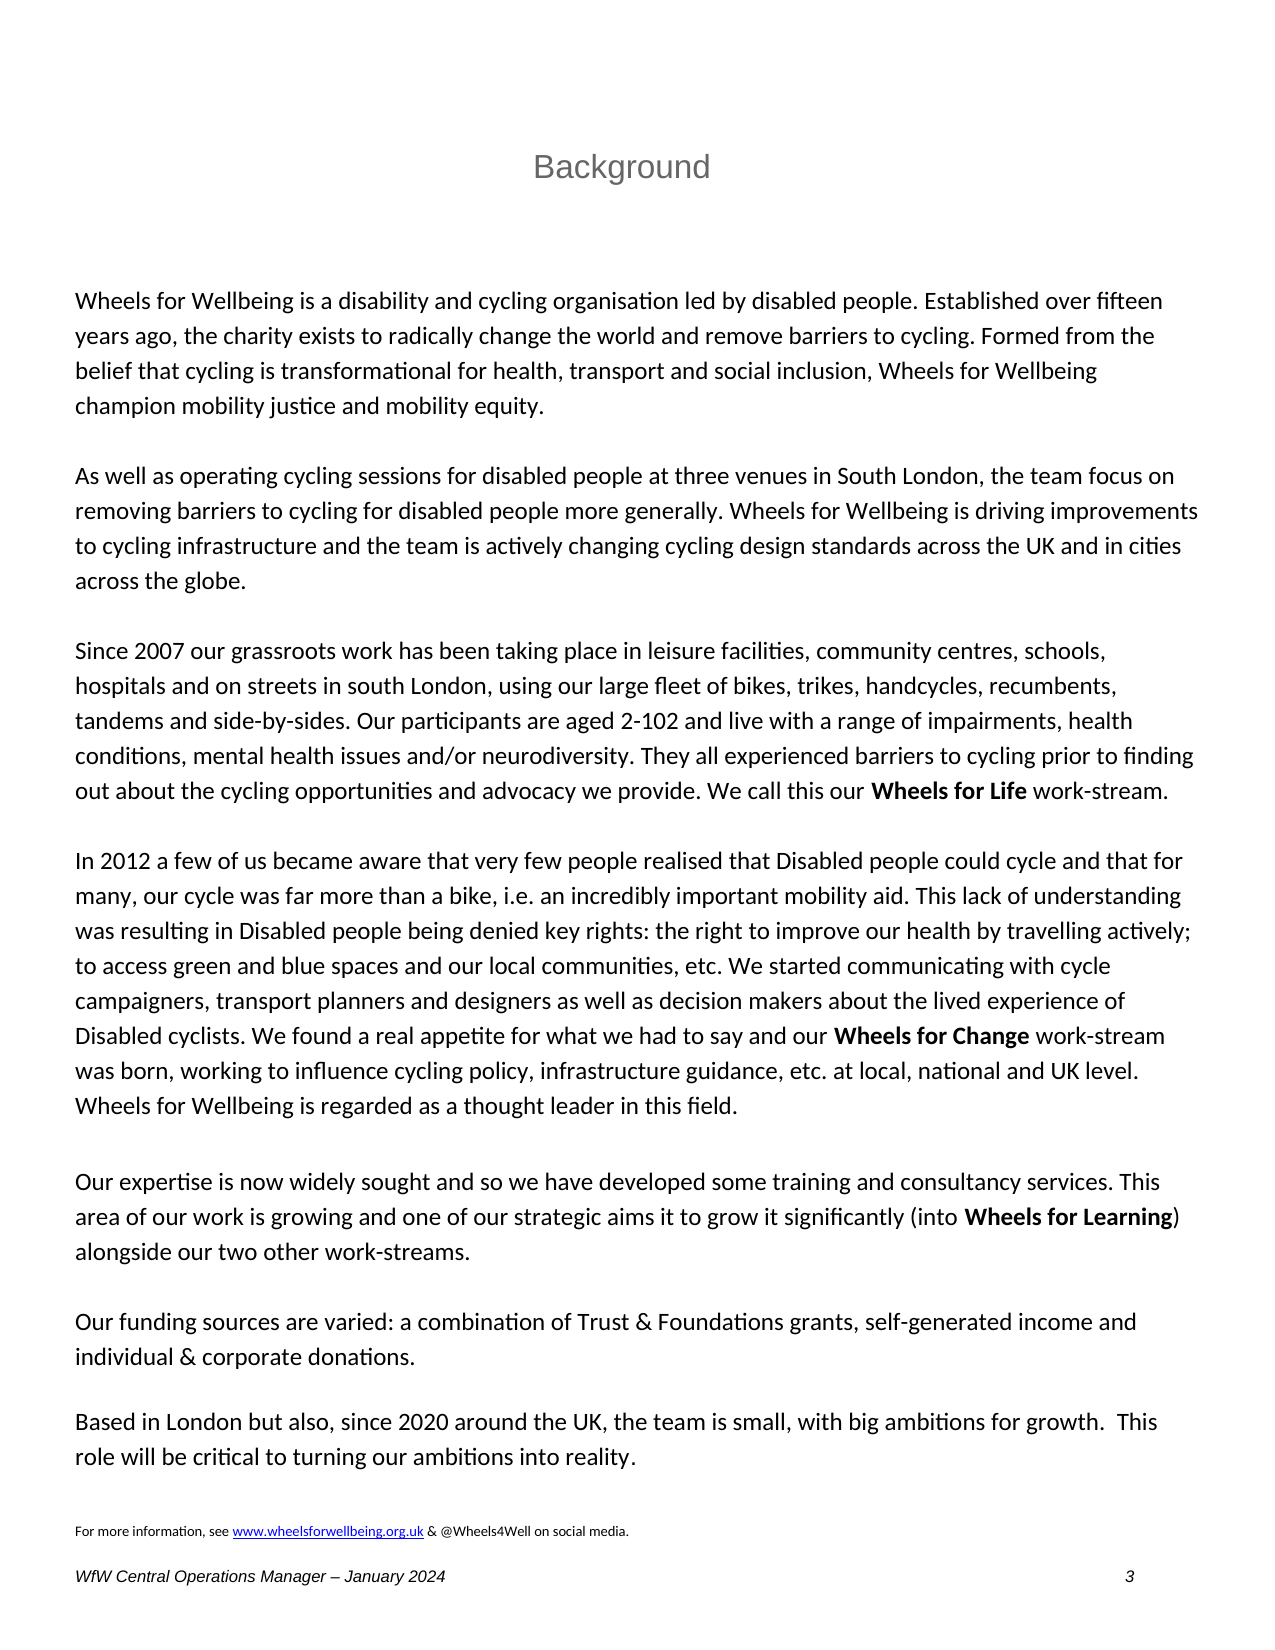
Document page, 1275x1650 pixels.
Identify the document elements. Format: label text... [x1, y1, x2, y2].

text Since 2007 our grassroots work has been taking place in leisure facilities, community centres, schools, hospitals and on streets in south London, using our large fleet of bikes, trikes, handcycles, recumbents, tandems and side-by-sides. Our participants are aged 2-102 and live with a range of impairments, health conditions, mental health issues and/or neurodiversity. They all experienced barriers to cycling prior to finding out about the cycling opportunities and advocacy we provide. We call this our Wheels for Life work-stream. [75, 635, 1200, 806]
text Based in London but also, since 2020 around the UK, the team is small, with big ambitions for growth. This role will be critical to turning our ambitions into reality. [75, 1407, 1200, 1472]
text For more information, see www.wheelsforwellbeing.org.uk & @Wheels4Well on social media. [75, 1509, 1200, 1540]
text Wheels for Wellbeing is a disability and cycling organisation led by disabled people. Established over fifteen years ago, the charity exists to radically change the world and remove barriers to cycling. Formed from the belief that cycling is transformational for health, transport and social inclusion, Wheels for Wellbeing champion mobility justice and mobility equity. [75, 285, 1200, 421]
text In 2012 a few of us became aware that very few people realised that Disabled people could cycle and that for many, our cycle was far more than a bike, i.e. an incredibly important mobility aid. This lack of understanding was resulting in Disabled people being denied key rights: the right to improve our health by travelling actively; to access green and blue spaces and our local communities, etc. We started communicating with cycle campaigners, transport planners and designers as well as decision makers about the lived experience of Disabled cyclists. We found a real appetite for what we had to say and our Wheels for Change work-stream was born, working to influence cycling policy, infrastructure guidance, etc. at local, national and UK level. Wheels for Wellbeing is regarded as a thought leader in this field. [75, 845, 1200, 1121]
text As well as operating cycling sessions for disabled people at three venues in South London, the team focus on removing barriers to cycling for disabled people more generally. Wheels for Wellbeing is driving improvements to cycling infrastructure and the team is actively changing cycling design standards across the UK and in cities across the globe. [75, 460, 1200, 596]
text Background [60, 147, 1183, 185]
text Our funding sources are varied: a combination of Trust & Foundations grants, self-generated income and individual & corporate donations. [75, 1306, 1200, 1372]
text Our expertise is now widely sought and so we have developed some training and consultancy services. This area of our work is growing and one of our strategic aims it to grow it significantly (into Wheels for Learning) alongside our two other work-streams. [75, 1166, 1200, 1267]
